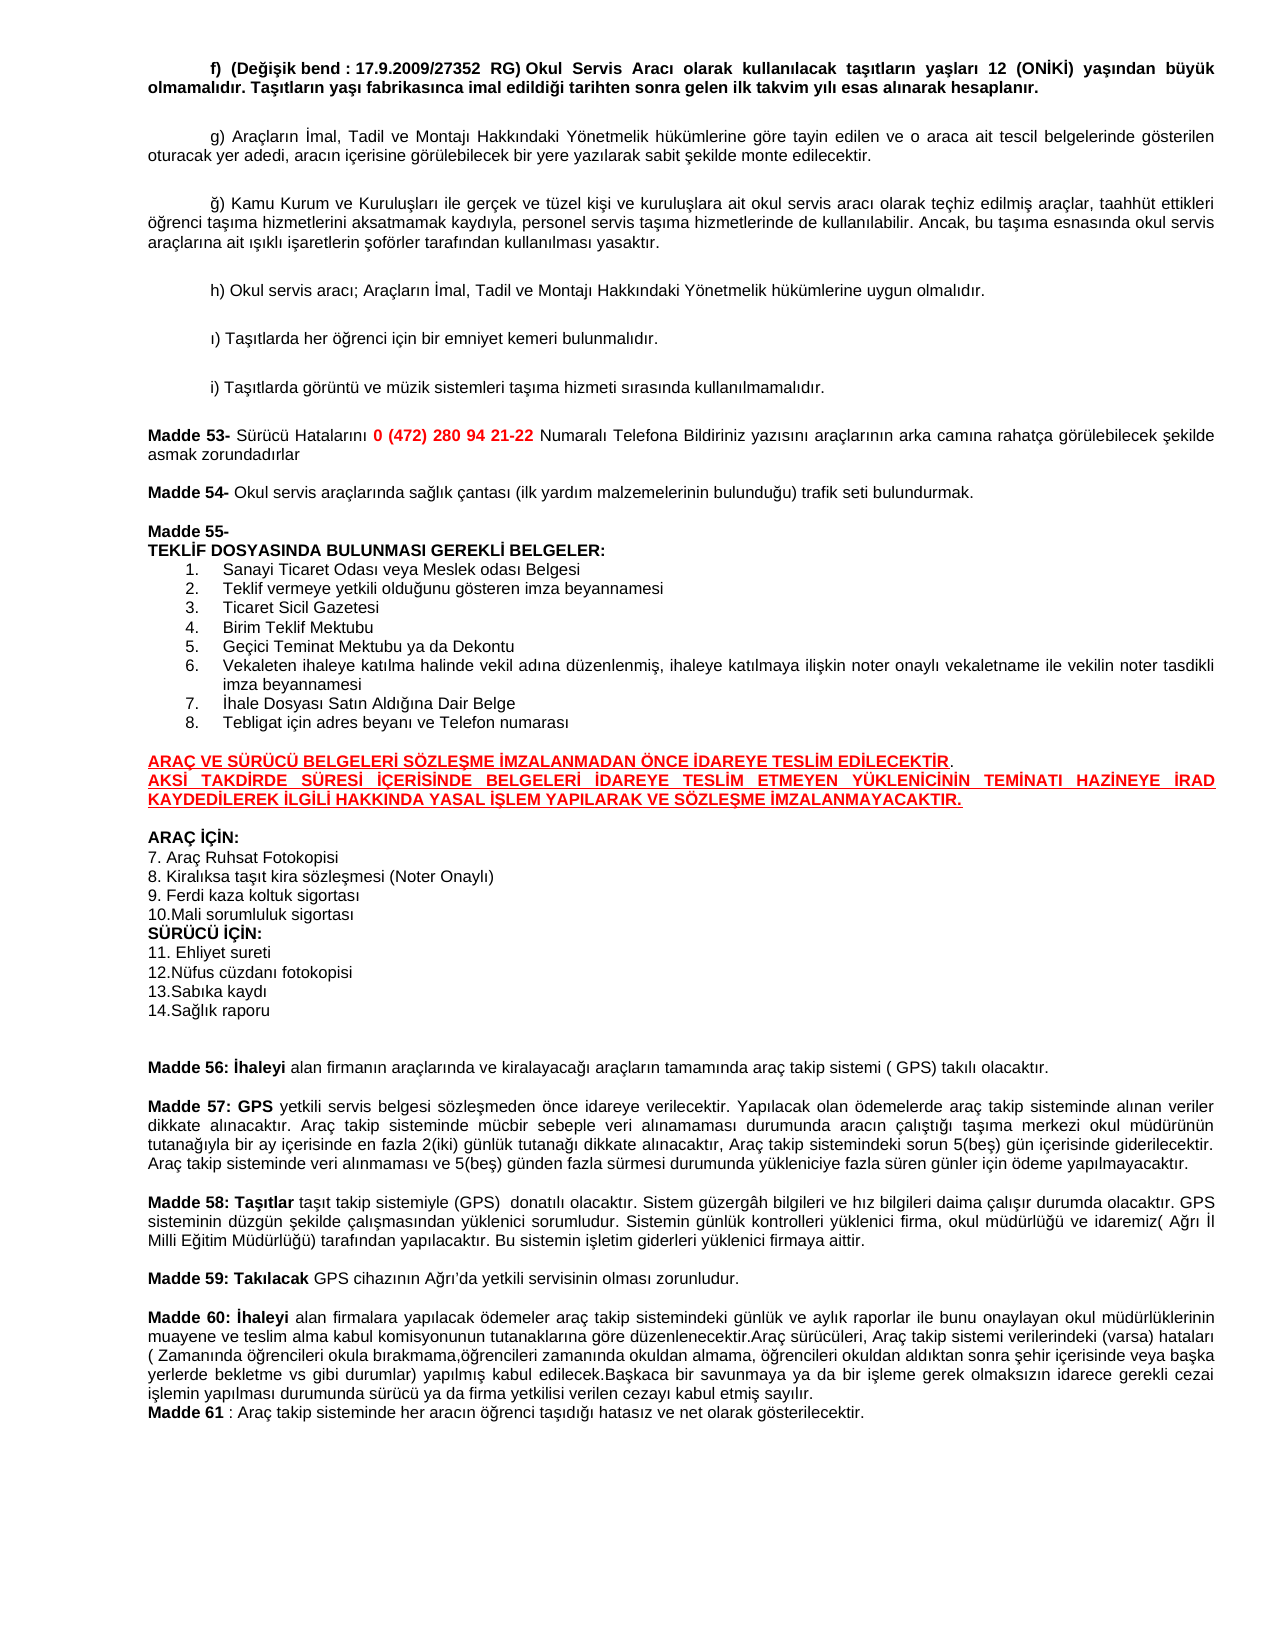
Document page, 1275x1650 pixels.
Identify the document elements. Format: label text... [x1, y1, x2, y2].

text AKSİ TAKDİRDE SÜRESİ İÇERİSİNDE BELGELERİ İDAREYE TESLİM ETMEYEN YÜKLENİCİNİN TEMİNATI HAZİNEYE İRAD KAYDEDİLEREK İLGİLİ HAKKINDA YASAL İŞLEM YAPILARAK VE SÖZLEŞME İMZALANMAYACAKTIR. [148, 771, 1216, 788]
text Madde 53- Sürücü Hatalarını 0 (472) 280 94 21-22 Numaralı Telefona Bildiriniz yazısını araçlarının arka camına rahatça görülebilecek şekilde asmak zorundadırlar [148, 426, 1216, 464]
text Madde 59: Takılacak GPS cihazının Ağrı’da yetkili servisinin olması zorunludur. [148, 1269, 1216, 1288]
text Madde 56: İhaleyi alan firmanın araçlarında ve kiralayacağı araçların tamamında araç takip sistemi ( GPS) takılı olacaktır. [148, 1058, 1216, 1077]
text ARAÇ VE SÜRÜCÜ BELGELERİ SÖZLEŞME İMZALANMADAN ÖNCE İDAREYE TESLİM EDİLECEKTİR. [148, 752, 1216, 771]
text g) Araçların İmal, Tadil ve Montajı Hakkındaki Yönetmelik hükümlerine göre tayin edilen ve o araca ait tescil belgelerinde gösterilen oturacak yer adedi, aracın içerisine görülebilecek bir yere yazılarak sabit şekilde monte edilecektir. [148, 127, 1216, 165]
text ğ) Kamu Kurum ve Kuruluşları ile gerçek ve tüzel kişi ve kuruluşlara ait okul servis aracı olarak teçhiz edilmiş araçlar, taahhüt ettikleri öğrenci taşıma hizmetlerini aksatmamak kaydıyla, personel servis taşıma hizmetlerinde de kullanılabilir. Ancak, bu taşıma esnasında okul servis araçlarına ait ışıklı işaretlerin şoförler tarafından kullanılması yasaktır. [148, 194, 1216, 252]
text Madde 57: GPS yetkili servis belgesi sözleşmeden önce idareye verilecektir. Yapılacak olan ödemelerde araç takip sisteminde alınan veriler dikkate alınacaktır. Araç takip sisteminde mücbir sebeple veri alınamaması durumunda aracın çalıştığı taşıma merkezi okul müdürünün tutanağıyla bir ay içerisinde en fazla 2(iki) günlük tutanağı dikkate alınacaktır, Araç takip sistemindeki sorun 5(beş) gün içerisinde giderilecektir. Araç takip sisteminde veri alınmaması ve 5(beş) günden fazla sürmesi durumunda yükleniciye fazla süren günler için ödeme yapılmayacaktır. [148, 1097, 1216, 1173]
text AKSİ TAKDİRDE SÜRESİ İÇERİSİNDE BELGELERİ İDAREYE TESLİM ETMEYEN YÜKLENİCİNİN TEMİNATI HAZİNEYE İRAD KAYDEDİLEREK İLGİLİ HAKKINDA YASAL İŞLEM YAPILARAK VE SÖZLEŞME İMZALANMAYACAKTIR. [148, 789, 1216, 809]
text Madde 61 : Araç takip sisteminde her aracın öğrenci taşıdığı hatasız ve net olarak gösterilecektir. [148, 1403, 1216, 1422]
text Madde 54- Okul servis araçlarında sağlık çantası (ilk yardım malzemelerinin bulunduğu) trafik seti bulundurmak. [148, 483, 1216, 502]
text 8. Kiralıksa taşıt kira sözleşmesi (Noter Onaylı) [148, 867, 1216, 886]
text 12.Nüfus cüzdanı fotokopisi [148, 962, 1216, 982]
list Ticaret Sicil Gazetesi [185, 598, 1216, 617]
text ı) Taşıtlarda her öğrenci için bir emniyet kemeri bulunmalıdır. [148, 329, 1216, 348]
list Teklif vermeye yetkili olduğunu gösteren imza beyannamesi [185, 579, 1216, 598]
text TEKLİF DOSYASINDA BULUNMASI GEREKLİ BELGELER: [148, 541, 1216, 560]
text h) Okul servis aracı; Araçların İmal, Tadil ve Montajı Hakkındaki Yönetmelik hükümlerine uygun olmalıdır. [148, 281, 1216, 300]
text 14.Sağlık raporu [148, 1001, 1216, 1020]
text SÜRÜCÜ İÇİN: [148, 924, 1216, 943]
list Geçici Teminat Mektubu ya da Dekontu [185, 637, 1216, 656]
text 10.Mali sorumluluk sigortası [148, 905, 1216, 924]
text 11. Ehliyet sureti [148, 943, 1216, 962]
text 13.Sabıka kaydı [148, 982, 1216, 1001]
list Vekaleten ihaleye katılma halinde vekil adına düzenlenmiş, ihaleye katılmaya ilişkin noter onaylı vekaletname ile vekilin noter tasdikli imza beyannamesi [185, 656, 1216, 694]
text 9. Ferdi kaza koltuk sigortası [148, 886, 1216, 905]
list Birim Teklif Mektubu [185, 617, 1216, 637]
text Madde 55- [148, 522, 1216, 541]
text f) (Değişik bend : 17.9.2009/27352 RG) Okul Servis Aracı olarak kullanılacak taşıtların yaşları 12 (ONİKİ) yaşından büyük olmamalıdır. Taşıtların yaşı fabrikasınca imal edildiği tarihten sonra gelen ilk takvim yılı esas alınarak hesaplanır. [148, 59, 1216, 97]
text 7. Araç Ruhsat Fotokopisi [148, 847, 1216, 867]
text Madde 60: İhaleyi alan firmalara yapılacak ödemeler araç takip sistemindeki günlük ve aylık raporlar ile bunu onaylayan okul müdürlüklerinin muayene ve teslim alma kabul komisyonunun tutanaklarına göre düzenlenecektir.Araç sürücüleri, Araç takip sistemi verilerindeki (varsa) hataları ( Zamanında öğrencileri okula bırakmama,öğrencileri zamanında okuldan almama, öğrencileri okuldan aldıktan sonra şehir içerisinde veya başka yerlerde bekletme vs gibi durumlar) yapılmış kabul edilecek.Başkaca bir savunmaya ya da bir işleme gerek olmaksızın idarece gerekli cezai işlemin yapılması durumunda sürücü ya da firma yetkilisi verilen cezayı kabul etmiş sayılır. [148, 1307, 1216, 1403]
list Tebligat için adres beyanı ve Telefon numarası [185, 713, 1216, 732]
list İhale Dosyası Satın Aldığına Dair Belge [185, 694, 1216, 713]
text i) Taşıtlarda görüntü ve müzik sistemleri taşıma hizmeti sırasında kullanılmamalıdır. [148, 377, 1216, 397]
text Madde 58: Taşıtlar taşıt takip sistemiyle (GPS) donatılı olacaktır. Sistem güzergâh bilgileri ve hız bilgileri daima çalışır durumda olacaktır. GPS sisteminin düzgün şekilde çalışmasından yüklenici sorumludur. Sistemin günlük kontrolleri yüklenici firma, okul müdürlüğü ve idaremiz( Ağrı İl Milli Eğitim Müdürlüğü) tarafından yapılacaktır. Bu sistemin işletim giderleri yüklenici firmaya aittir. [148, 1192, 1216, 1250]
list Sanayi Ticaret Odası veya Meslek odası Belgesi [185, 560, 1216, 579]
text ARAÇ İÇİN: [148, 828, 1216, 847]
